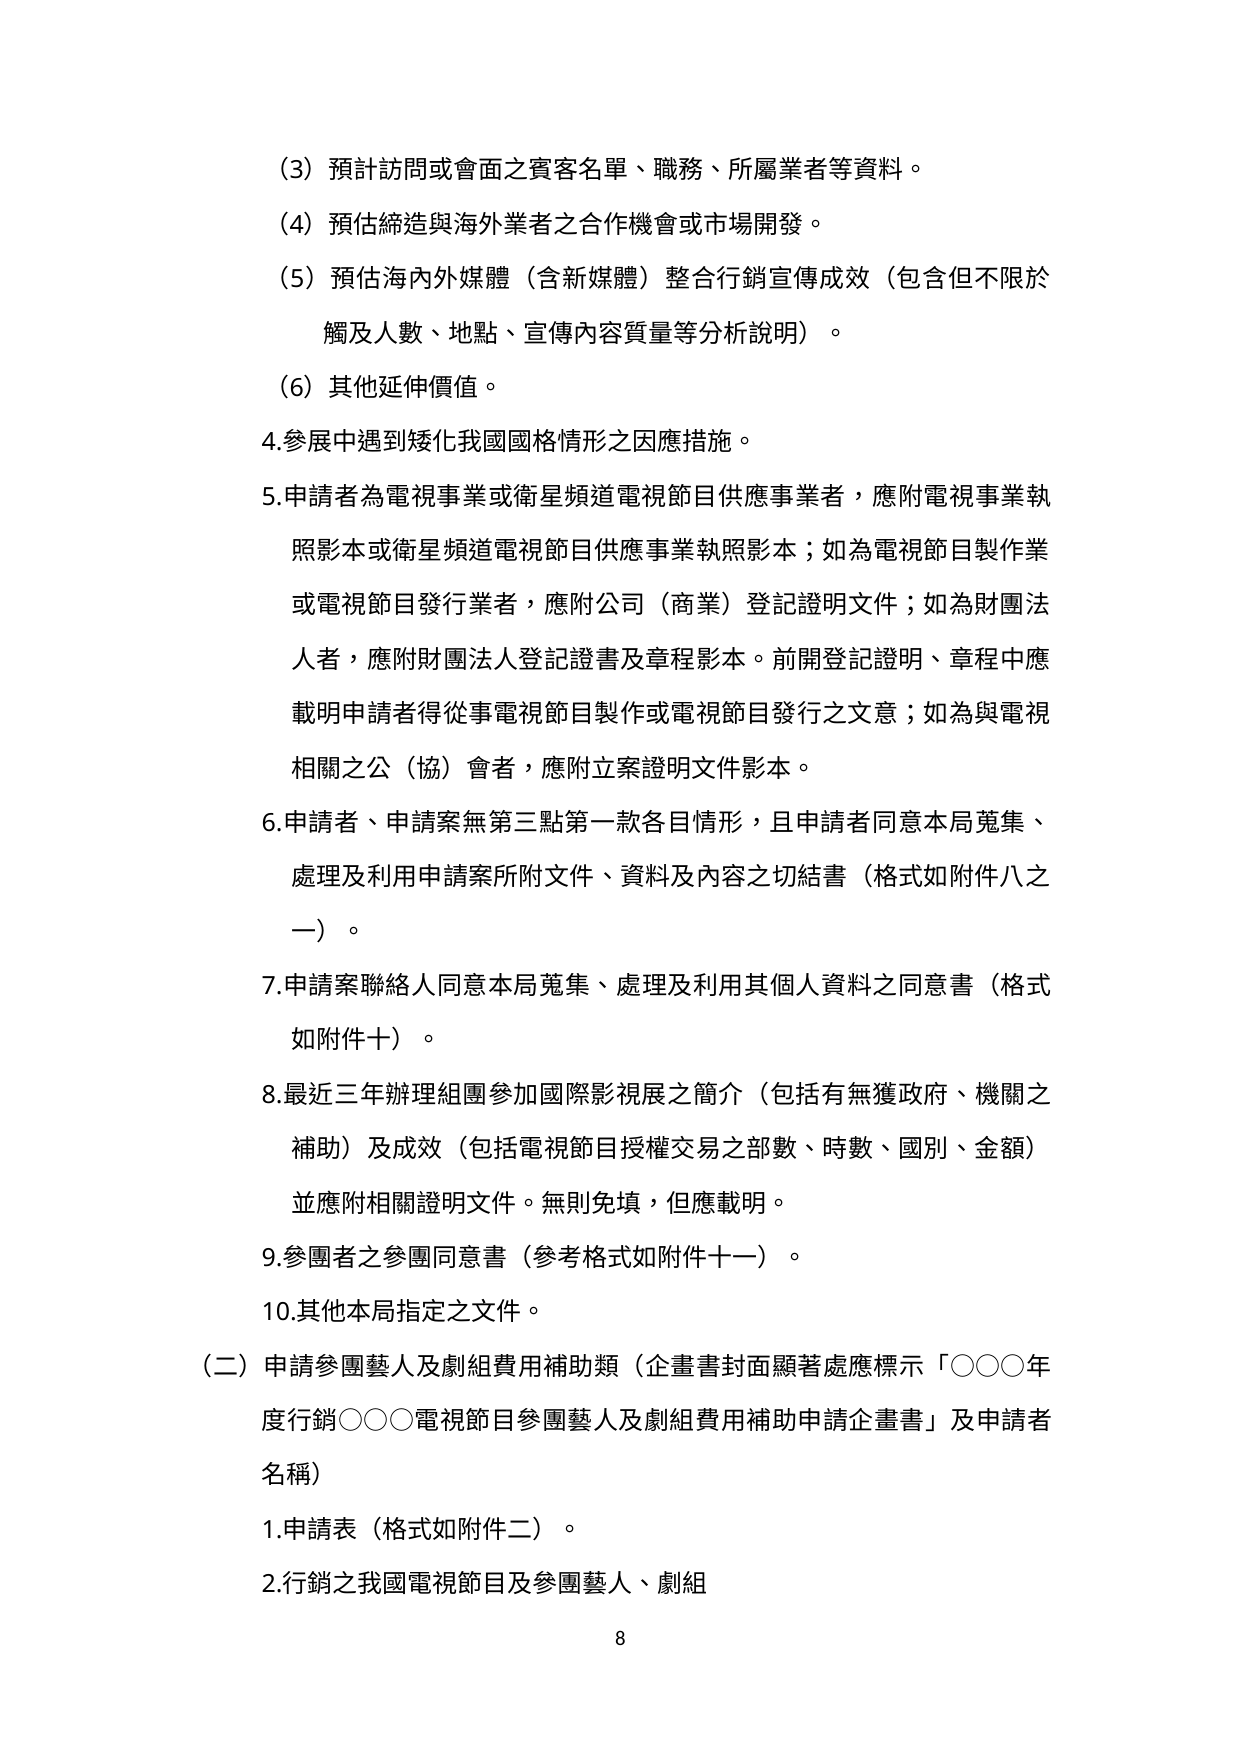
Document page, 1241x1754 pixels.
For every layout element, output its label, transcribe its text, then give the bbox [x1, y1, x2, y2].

text 8.最近三年辦理組團參加國際影視展之簡介（包括有無獲政府、機關之補助）及成效（包括電視節目授權交易之部數、時數、國別、金額），並應附相關證明文件。無則免填，但應載明。 [261, 1074, 1053, 1219]
text 10.其他本局指定之文件。 [261, 1292, 1053, 1328]
text 6.申請者、申請案無第三點第一款各目情形，且申請者同意本局蒐集、處理及利用申請案所附文件、資料及內容之切結書（格式如附件八之一）。 [261, 802, 1053, 947]
text 7.申請案聯絡人同意本局蒐集、處理及利用其個人資料之同意書（格式如附件十）。 [261, 966, 1053, 1056]
text （4）預估締造與海外業者之合作機會或市場開發。 [264, 204, 1053, 241]
text （5）預估海內外媒體（含新媒體）整合行銷宣傳成效（包含但不限於觸及人數、地點、宣傳內容質量等分析說明）。 [264, 259, 1053, 349]
text （二）申請參團藝人及劇組費用補助類（企畫書封面顯著處應標示「○○○年度行銷○○○電視節目參團藝人及劇組費用補助申請企畫書」及申請者名稱） [187, 1346, 1053, 1491]
text 1.申請表（格式如附件二）。 [261, 1509, 1053, 1546]
text 4.參展中遇到矮化我國國格情形之因應措施。 [261, 422, 1053, 458]
text 2.行銷之我國電視節目及參團藝人、劇組 [261, 1564, 1053, 1600]
text （3）預計訪問或會面之賓客名單、職務、所屬業者等資料。 [264, 150, 1053, 186]
text 5.申請者為電視事業或衛星頻道電視節目供應事業者，應附電視事業執照影本或衛星頻道電視節目供應事業執照影本；如為電視節目製作業或電視節目發行業者，應附公司（商業）登記證明文件；如為財團法人者，應附財團法人登記證書及章程影本。前開登記證明、章程中應載明申請者得從事電視節目製作或電視節目發行之文意；如為與電視相關之公（協）會者，應附立案證明文件影本。 [261, 476, 1053, 784]
text （6）其他延伸價值。 [264, 367, 1053, 404]
text 9.參團者之參團同意書（參考格式如附件十一）。 [261, 1237, 1053, 1274]
